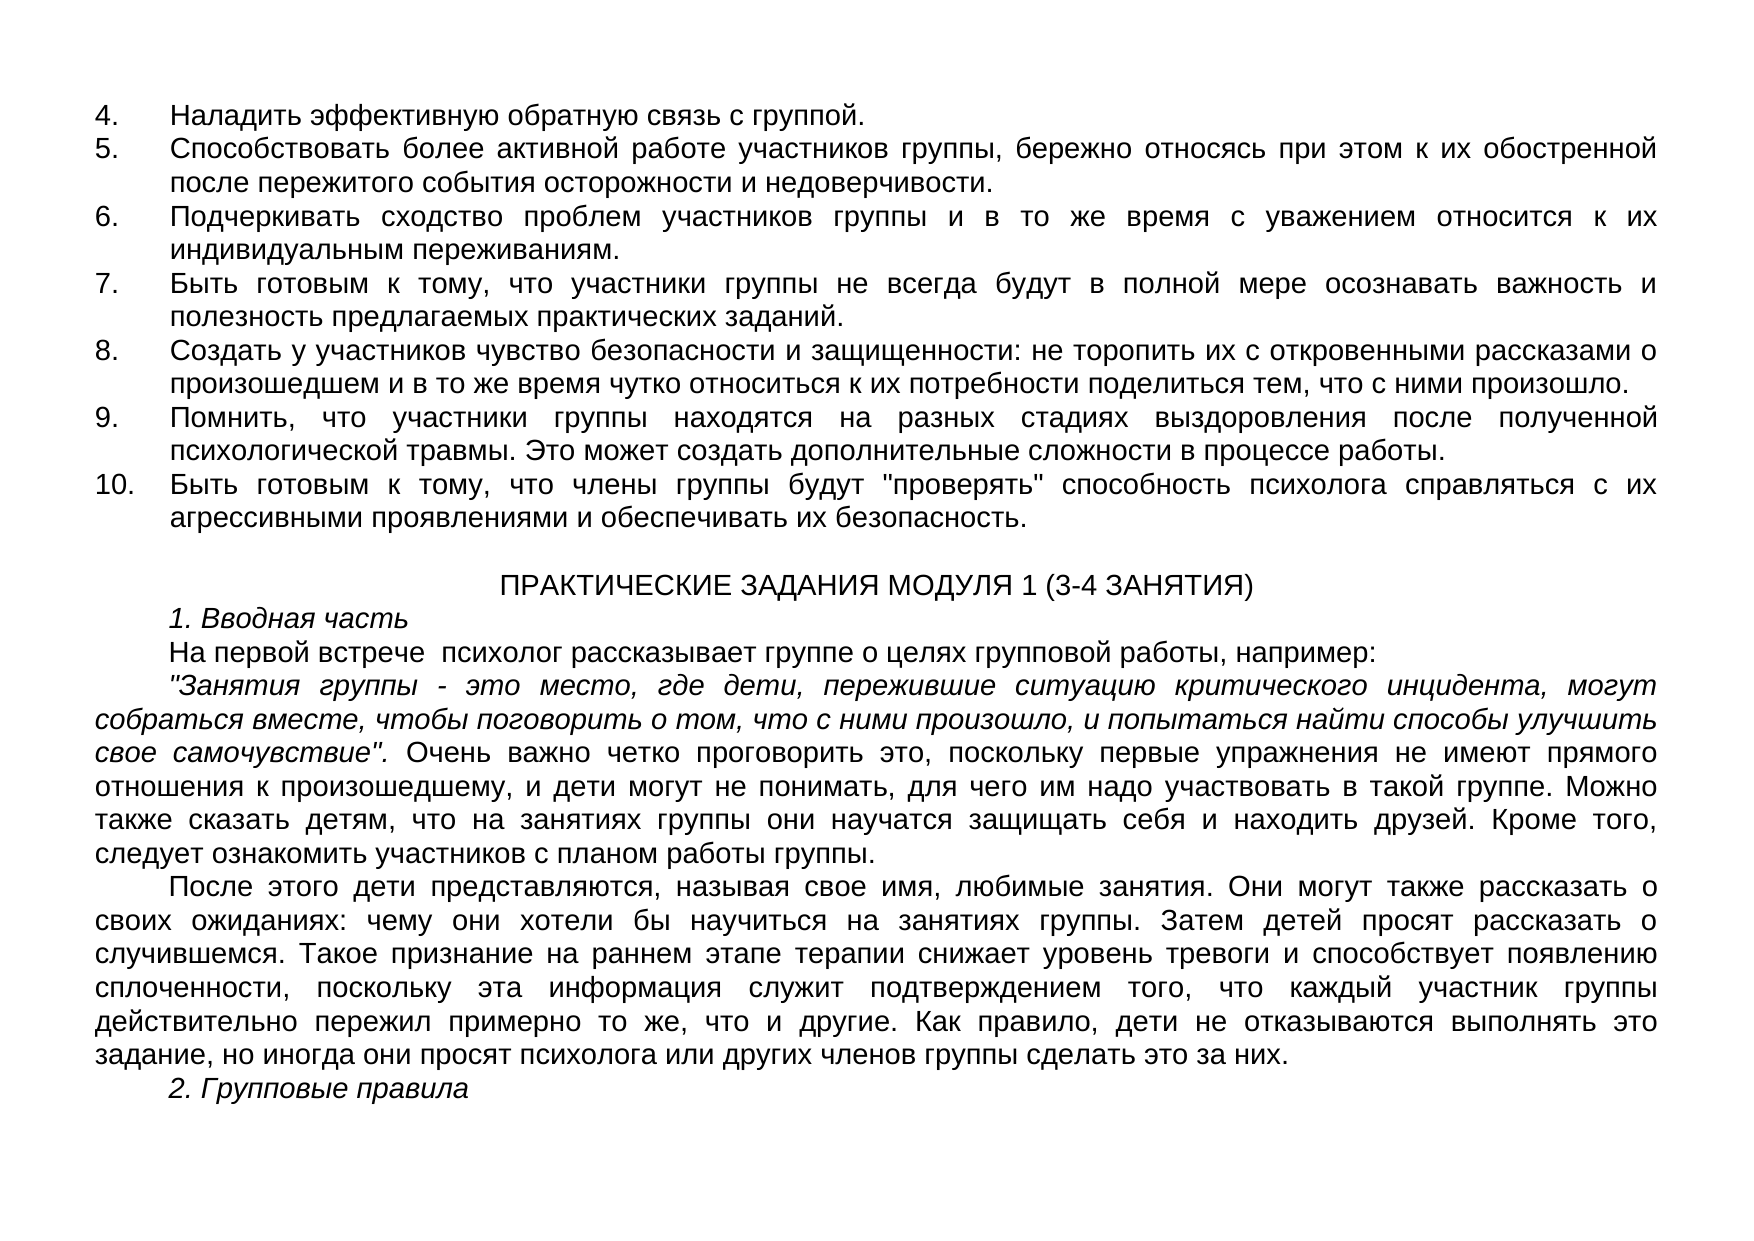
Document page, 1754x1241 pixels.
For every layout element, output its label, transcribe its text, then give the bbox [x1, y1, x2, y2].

text 10. Быть готовым к тому, что члены группы будут "проверять" способность психолога справляться с их агрессивными проявлениями и обеспечивать их безопасность. [94, 467, 1659, 534]
text 8. Создать у участников чувство безопасности и защищенности: не торопить их с откровенными рассказами о произошедшем и в то же время чутко относиться к их потребности поделиться тем, что с ними произошло. [94, 333, 1659, 400]
text ПРАКТИЧЕСКИЕ ЗАДАНИЯ МОДУЛЯ 1 (3-4 ЗАНЯТИЯ) [94, 567, 1659, 601]
text 4. Наладить эффективную обратную связь с группой. [94, 98, 1659, 131]
text 2. Групповые правила [94, 1071, 1659, 1104]
text 6. Подчеркивать сходство проблем участников группы и в то же время с уважением относится к их индивидуальным переживаниям. [94, 198, 1659, 266]
text На первой встрече психолог рассказывает группе о целях групповой работы, например: [94, 634, 1659, 668]
text 1. Вводная часть [94, 601, 1659, 634]
text После этого дети представляются, называя свое имя, любимые занятия. Они могут также рассказать о своих ожиданиях: чему они хотели бы научиться на занятиях группы. Затем детей просят рассказать о случившемся. Такое признание на раннем этапе терапии снижает уровень тревоги и способствует появлению сплоченности, поскольку эта информация служит подтверждением того, что каждый участник группы действительно пережил примерно то же, что и другие. Как правило, дети не отказываются выполнять это задание, но иногда они просят психолога или других членов группы сделать это за них. [94, 869, 1659, 1071]
text "Занятия группы - это место, где дети, пережившие ситуацию критического инцидента, могут собраться вместе, чтобы поговорить о том, что с ними произошло, и попытаться найти способы улучшить свое самочувствие". Очень важно четко проговорить это, поскольку первые упражнения не имеют прямого отношения к произошедшему, и дети могут не понимать, для чего им надо участвовать в такой группе. Можно также сказать детям, что на занятиях группы они научатся защищать себя и находить друзей. Кроме того, следует ознакомить участников с планом работы группы. [94, 668, 1659, 869]
text 7. Быть готовым к тому, что участники группы не всегда будут в полной мере осознавать важность и полезность предлагаемых практических заданий. [94, 266, 1659, 333]
text 9. Помнить, что участники группы находятся на разных стадиях выздоровления после полученной психологической травмы. Это может создать дополнительные сложности в процессе работы. [94, 400, 1659, 467]
text 5. Способствовать более активной работе участников группы, бережно относясь при этом к их обостренной после пережитого события осторожности и недоверчивости. [94, 131, 1659, 198]
